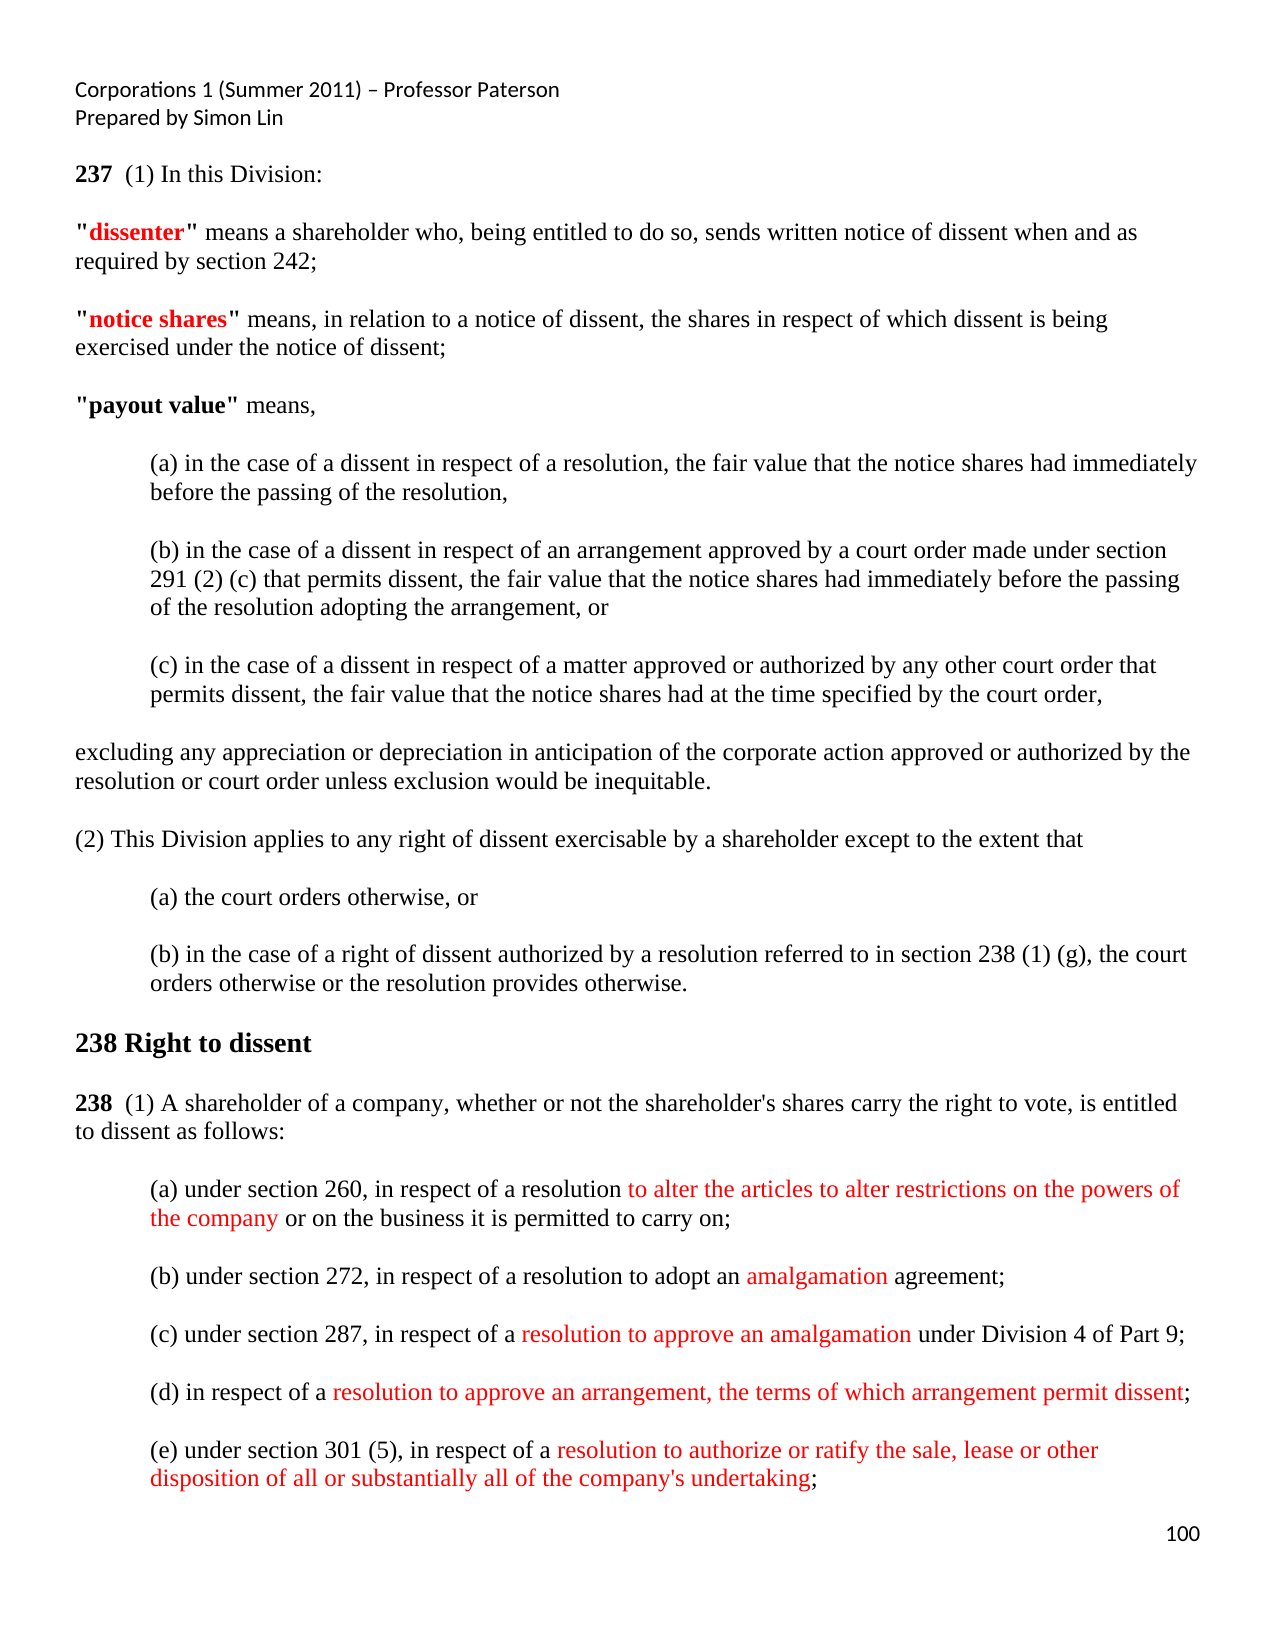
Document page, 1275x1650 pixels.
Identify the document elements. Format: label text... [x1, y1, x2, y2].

text (b) under section 272, in respect of a resolution to adopt an amalgamation agreement; [150, 1261, 1200, 1290]
text (b) in the case of a right of dissent authorized by a resolution referred to in section 238 (1) (g), the court orders otherwise or the resolution provides otherwise. [150, 939, 1200, 997]
text "dissenter" means a shareholder who, being entitled to do so, sends written notice of dissent when and as required by section 242; [75, 217, 1200, 274]
text (a) the court orders otherwise, or [150, 882, 1200, 910]
text excluding any appreciation or depreciation in anticipation of the corporate action approved or authorized by the resolution or court order unless exclusion would be inequitable. [75, 737, 1200, 794]
text "payout value" means, [75, 390, 1200, 419]
subtitle 238 Right to dissent [75, 1026, 1200, 1058]
text (2) This Division applies to any right of dissent exercisable by a shareholder except to the extent that [75, 824, 1200, 852]
text (d) in respect of a resolution to approve an arrangement, the terms of which arrangement permit dissent; [150, 1377, 1200, 1406]
text (c) under section 287, in respect of a resolution to approve an amalgamation under Division 4 of Part 9; [150, 1319, 1200, 1348]
text 237 (1) In this Division: [75, 159, 1200, 188]
text (c) in the case of a dissent in respect of a matter approved or authorized by any other court order that permits dissent, the fair value that the notice shares had at the time specified by the court order, [150, 650, 1200, 708]
text (e) under section 301 (5), in respect of a resolution to authorize or ratify the sale, lease or other disposition of all or substantially all of the company's undertaking; [150, 1435, 1200, 1492]
text (a) under section 260, in respect of a resolution to alter the articles to alter restrictions on the powers of the company or on the business it is permitted to carry on; [150, 1174, 1200, 1232]
text (b) in the case of a dissent in respect of an arrangement approved by a court order made under section 291 (2) (c) that permits dissent, the fair value that the notice shares had immediately before the passing of the resolution adopting the arrangement, or [150, 535, 1200, 621]
text (a) in the case of a dissent in respect of a resolution, the fair value that the notice shares had immediately before the passing of the resolution, [150, 448, 1200, 506]
text 238 (1) A shareholder of a company, whether or not the shareholder's shares carry the right to vote, is entitled to dissent as follows: [75, 1088, 1200, 1145]
text "notice shares" means, in relation to a notice of dissent, the shares in respect of which dissent is being exercised under the notice of dissent; [75, 304, 1200, 361]
